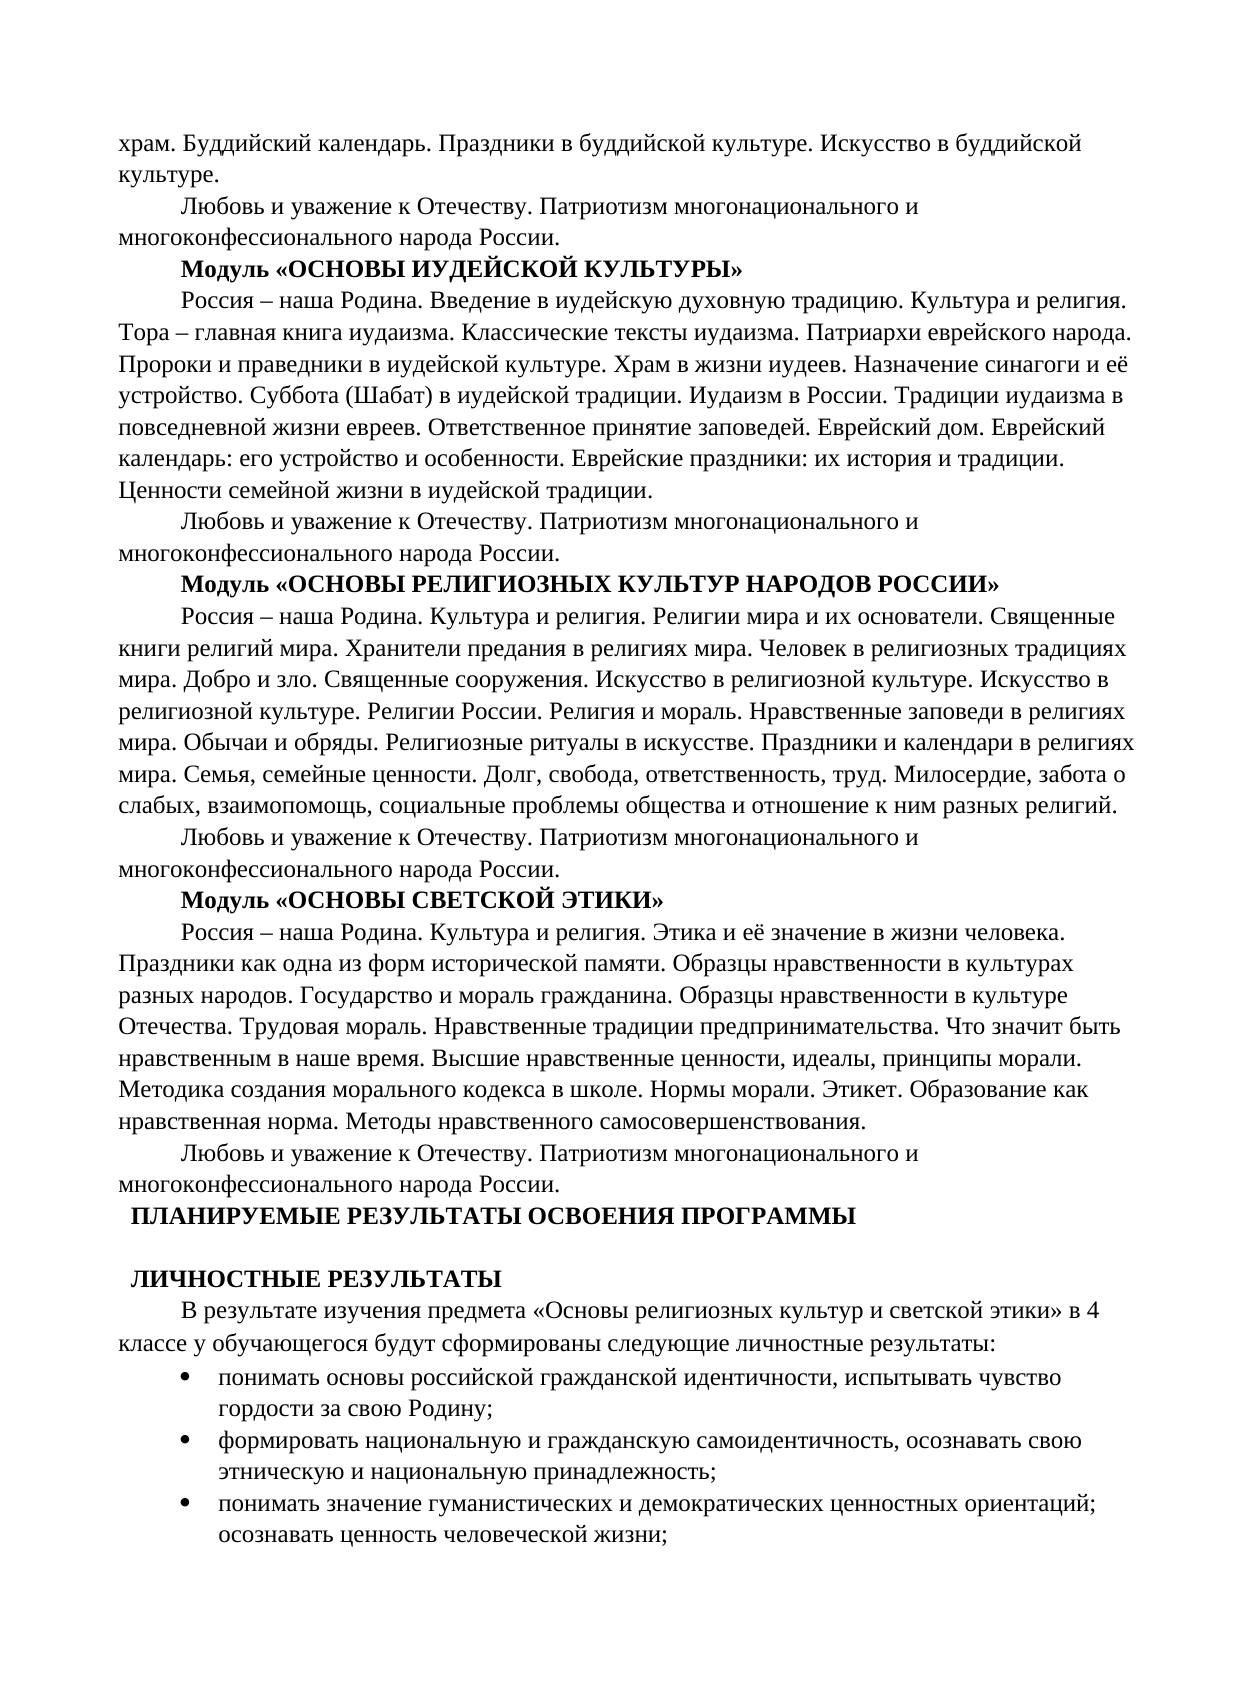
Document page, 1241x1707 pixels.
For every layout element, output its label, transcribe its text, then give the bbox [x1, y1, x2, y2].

text ​ПЛАНИРУЕМЫЕ РЕЗУЛЬТАТЫ ОСВОЕНИЯ ПРОГРАММЫ [131, 1201, 1152, 1229]
text Модуль «ОСНОВЫ ИУДЕЙСКОЙ КУЛЬТУРЫ» [118, 254, 1152, 283]
text Россия – наша Родина. Культура и религия. Религии мира и их основатели. Священные книги религий мира. Хранители предания в религиях мира. Человек в религиозных традициях мира. Добро и зло. Священные сооружения. Искусство в религиозной культуре. Искусство в религиозной культуре. Религии России. Религия и мораль. Нравственные заповеди в религиях мира. Обычаи и обряды. Религиозные ритуалы в искусстве. Праздники и календари в религиях мира. Семья, семейные ценности. Долг, свобода, ответственность, труд. Милосердие, забота о слабых, взаимопомощь, социальные проблемы общества и отношение к ним разных религий. [118, 601, 1152, 819]
text В результате изучения предмета «Основы религиозных культур и светской этики» в 4 классе у обучающегося будут сформированы следующие личностные результаты: [118, 1296, 1152, 1357]
text Россия – наша Родина. Культура и религия. Этика и её значение в жизни человека. Праздники как одна из форм исторической памяти. Образцы нравственности в культурах разных народов. Государство и мораль гражданина. Образцы нравственности в культуре Отечества. Трудовая мораль. Нравственные традиции предпринимательства. Что значит быть нравственным в наше время. Высшие нравственные ценности, идеалы, принципы морали. Методика создания морального кодекса в школе. Нормы морали. Этикет. Образование как нравственная норма. Методы нравственного самосовершенствования. [118, 917, 1152, 1135]
list понимать основы российской гражданской идентичности, испытывать чувство гордости за свою Родину; [181, 1362, 1152, 1422]
text Модуль «ОСНОВЫ СВЕТСКОЙ ЭТИКИ» [118, 885, 1152, 914]
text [118, 128, 1152, 188]
text ЛИЧНОСТНЫЕ РЕЗУЛЬТАТЫ [131, 1264, 1152, 1293]
text Любовь и уважение к Отечеству. Патриотизм многонационального и многоконфессионального народа России. [118, 822, 1152, 882]
text Любовь и уважение к Отечеству. Патриотизм многонационального и многоконфессионального народа России. [118, 1138, 1152, 1198]
list понимать значение гуманистических и демократических ценностных ориентаций; осознавать ценность человеческой жизни; [181, 1488, 1152, 1548]
list формировать национальную и гражданскую самоидентичность, осознавать свою этническую и национальную принадлежность; [181, 1425, 1152, 1485]
text Любовь и уважение к Отечеству. Патриотизм многонационального и многоконфессионального народа России. [118, 506, 1152, 567]
text Любовь и уважение к Отечеству. Патриотизм многонационального и многоконфессионального народа России. [118, 191, 1152, 251]
text Россия – наша Родина. Введение в иудейскую духовную традицию. Культура и религия. Тора – главная книга иудаизма. Классические тексты иудаизма. Патриархи еврейского народа. Пророки и праведники в иудейской культуре. Храм в жизни иудеев. Назначение синагоги и её устройство. Суббота (Шабат) в иудейской традиции. Иудаизм в России. Традиции иудаизма в повседневной жизни евреев. Ответственное принятие заповедей. Еврейский дом. Еврейский календарь: его устройство и особенности. Еврейские праздники: их история и традиции. Ценности семейной жизни в иудейской традиции. [118, 286, 1152, 504]
text Модуль «ОСНОВЫ РЕЛИГИОЗНЫХ КУЛЬТУР НАРОДОВ РОССИИ» [118, 569, 1152, 598]
